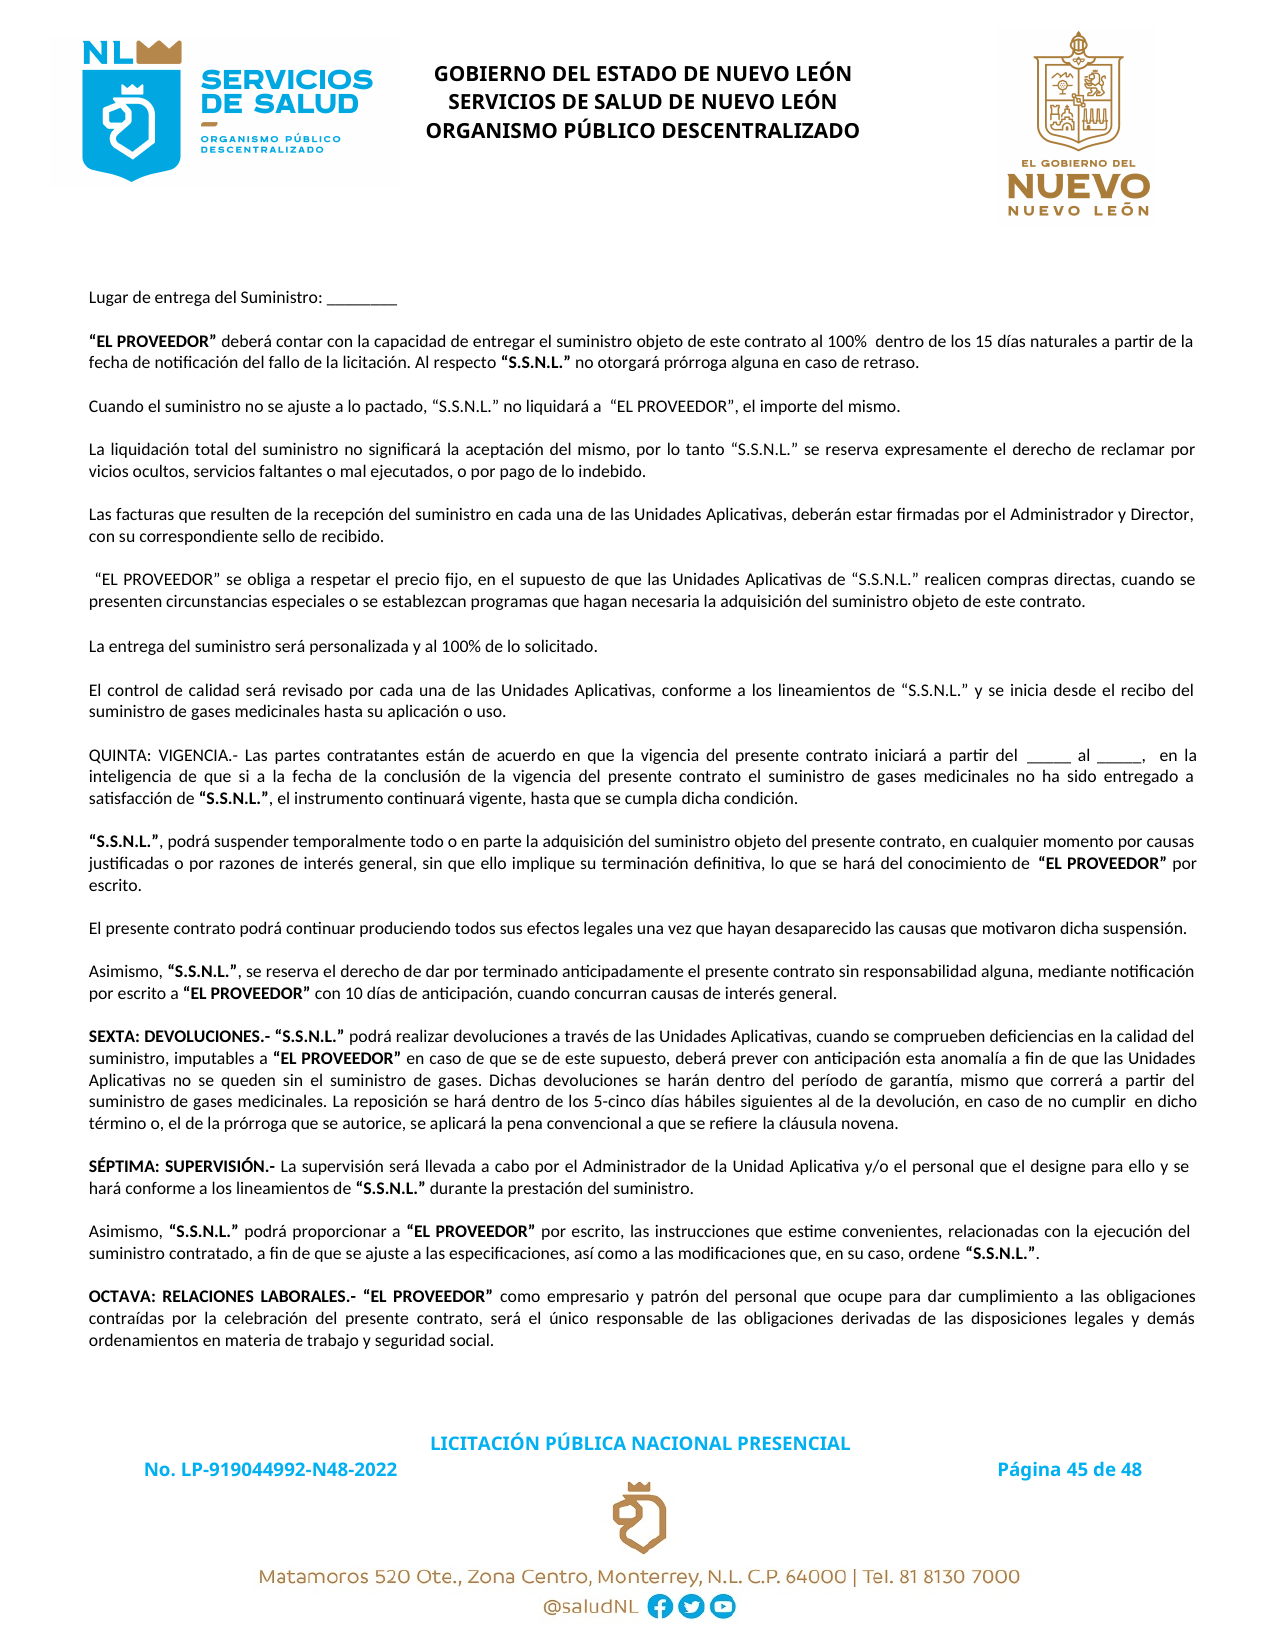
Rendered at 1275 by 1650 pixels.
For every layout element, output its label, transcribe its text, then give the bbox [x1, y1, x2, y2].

text Asimismo, “S.S.N.L.” podrá proporcionar a “EL PROVEEDOR” por escrito, las instrucciones que estime convenientes, relacionadas con la ejecución del suministro contratado, a fin de que se ajuste a las especificaciones, así como a las modificaciones que, en su caso, ordene “S.S.N.L.”. [89, 1220, 1192, 1264]
text El presente contrato podrá continuar produciendo todos sus efectos legales una vez que hayan desaparecido las causas que motivaron dicha suspensión. [89, 917, 1197, 939]
text “S.S.N.L.”, podrá suspender temporalmente todo o en parte la adquisición del suministro objeto del presente contrato, en cualquier momento por causas justificadas o por razones de interés general, sin que ello implique su terminación definitiva, lo que se hará del conocimiento de “EL PROVEEDOR” por escrito. [89, 830, 1197, 895]
text “EL PROVEEDOR” se obliga a respetar el precio fijo, en el supuesto de que las Unidades Aplicativas de “S.S.N.L.” realicen compras directas, cuando se presenten circunstancias especiales o se establezcan programas que hagan necesaria la adquisición del suministro objeto de este contrato. [89, 568, 1197, 611]
list OCTAVA: RELACIONES LABORALES.- “EL PROVEEDOR” como empresario y patrón del personal que ocupe para dar cumplimiento a las obligaciones contraídas por la celebración del presente contrato, será el único responsable de las obligaciones derivadas de las disposiciones legales y demás ordenamientos en materia de trabajo y seguridad social. [89, 1285, 1197, 1350]
picture [0, 1465, 1270, 1634]
text El control de calidad será revisado por cada una de las Unidades Aplicativas, conforme a los lineamientos de “S.S.N.L.” y se inicia desde el recibo del suministro de gases medicinales hasta su aplicación o uso. [89, 679, 1197, 722]
picture [1076, 1465, 1084, 1473]
text SEXTA: DEVOLUCIONES.- “S.S.N.L.” podrá realizar devoluciones a través de las Unidades Aplicativas, cuando se comprueben deficiencias en la calidad del suministro, imputables a “EL PROVEEDOR” en caso de que se de este supuesto, deberá prever con anticipación esta anomalía a fin de que las Unidades Aplicativas no se queden sin el suministro de gases. Dichas devoluciones se harán dentro del período de garantía, mismo que correrá a partir del suministro de gases medicinales. La reposición se hará dentro de los 5-cinco días hábiles siguientes al de la devolución, en caso de no cumplir en dicho término o, el de la prórroga que se autorice, se aplicará la pena convencional a que se refiere la cláusula novena. [89, 1025, 1197, 1134]
picture [49, 36, 399, 187]
text La liquidación total del suministro no significará la aceptación del mismo, por lo tanto “S.S.N.L.” se reserva expresamente el derecho de reclamar por vicios ocultos, servicios faltantes o mal ejecutados, o por pago de lo indebido. [89, 438, 1197, 481]
text Las facturas que resulten de la recepción del suministro en cada una de las Unidades Aplicativas, deberán estar firmadas por el Administrador y Director, con su correspondiente sello de recibido. [89, 503, 1197, 546]
text SÉPTIMA: SUPERVISIÓN.- La supervisión será llevada a cabo por el Administrador de la Unidad Aplicativa y/o el personal que el designe para ello y se hará conforme a los lineamientos de “S.S.N.L.” durante la prestación del suministro. [89, 1155, 1192, 1199]
picture [996, 27, 1156, 228]
text Lugar de entrega del Suministro: ________ [89, 286, 1178, 308]
text Cuando el suministro no se ajuste a lo pactado, “S.S.N.L.” no liquidará a “EL PROVEEDOR”, el importe del mismo. [89, 395, 1197, 416]
text Asimismo, “S.S.N.L.”, se reserva el derecho de dar por terminado anticipadamente el presente contrato sin responsabilidad alguna, mediante notificación por escrito a “EL PROVEEDOR” con 10 días de anticipación, cuando concurran causas de interés general. [89, 960, 1197, 1004]
text “EL PROVEEDOR” deberá contar con la capacidad de entregar el suministro objeto de este contrato al 100% dentro de los 15 días naturales a partir de la fecha de notificación del fallo de la licitación. Al respecto “S.S.N.L.” no otorgará prórroga alguna en caso de retraso. [89, 330, 1197, 373]
text La entrega del suministro será personalizada y al 100% de lo solicitado. [89, 635, 1197, 657]
text QUINTA: VIGENCIA.- Las partes contratantes están de acuerdo en que la vigencia del presente contrato iniciará a partir del _____ al _____, en la inteligencia de que si a la fecha de la conclusión de la vigencia del presente contrato el suministro de gases medicinales no ha sido entregado a satisfacción de “S.S.N.L.”, el instrumento continuará vigente, hasta que se cumpla dicha condición. [89, 744, 1197, 809]
